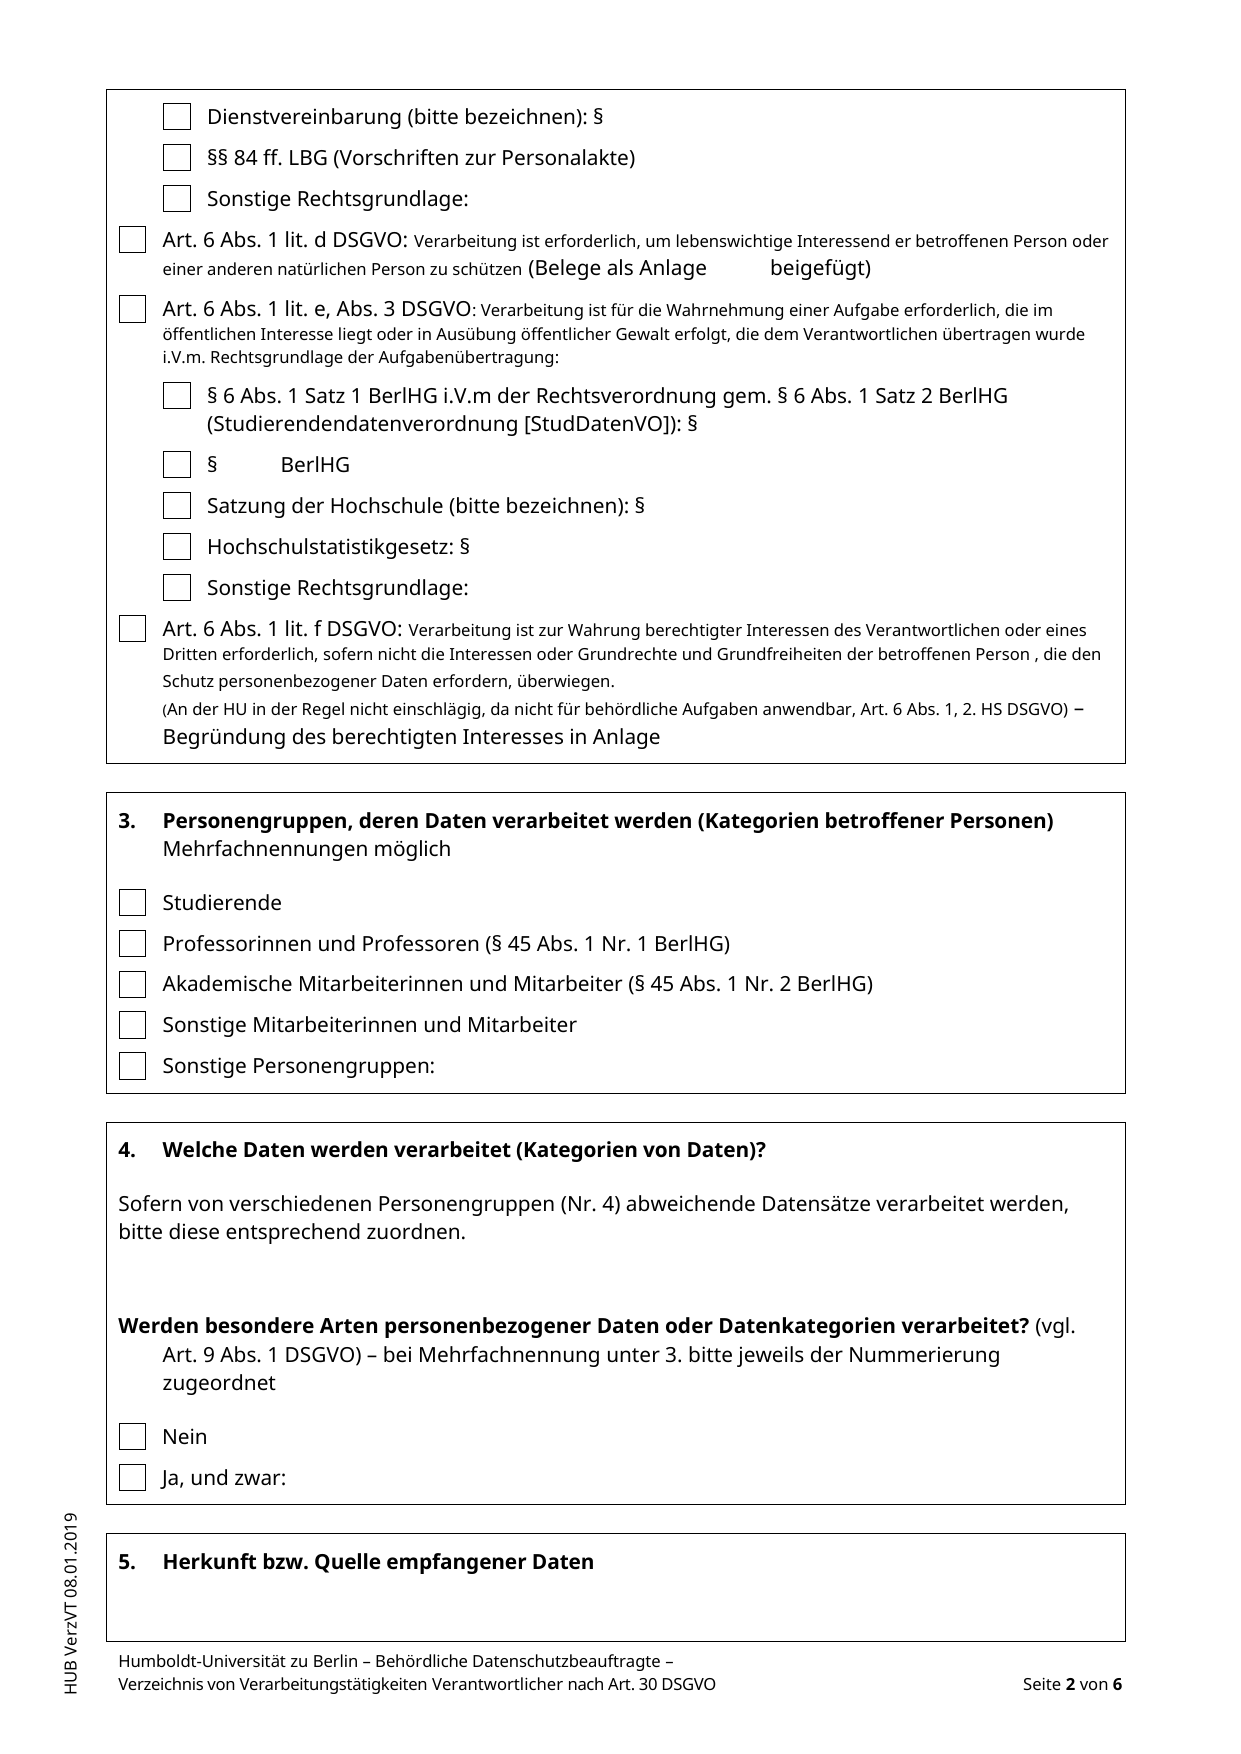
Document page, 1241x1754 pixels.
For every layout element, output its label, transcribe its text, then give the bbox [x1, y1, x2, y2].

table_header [107, 90, 1125, 763]
table_header 5. Herkunft bzw. Quelle empfangener Daten [107, 1534, 1125, 1641]
table_header 4. Welche Daten werden verarbeitet (Kategorien von Daten)? Sofern von verschiedenen Personengruppen (Nr. 4) abweichende Datensätze verarbeitet werden, bitte diese entsprechend zuordnen. Werden besondere Arten personenbezogener Daten oder Datenkategorien verarbeitet? (vgl. Art. 9 Abs. 1 DSGVO) – bei Mehrfachnennung unter 3. bitte jeweils der Nummerierung zugeordnet Nein Ja, und zwar: [107, 1123, 1125, 1504]
table_header 3. Personengruppen, deren Daten verarbeitet werden (Kategorien betroffener Personen) Mehrfachnennungen möglich Studierende Professorinnen und Professoren (§ 45 Abs. 1 Nr. 1 BerlHG) Akademische Mitarbeiterinnen und Mitarbeiter (§ 45 Abs. 1 Nr. 2 BerlHG) Sonstige Mitarbeiterinnen und Mitarbeiter Sonstige Personengruppen: [107, 793, 1125, 1092]
